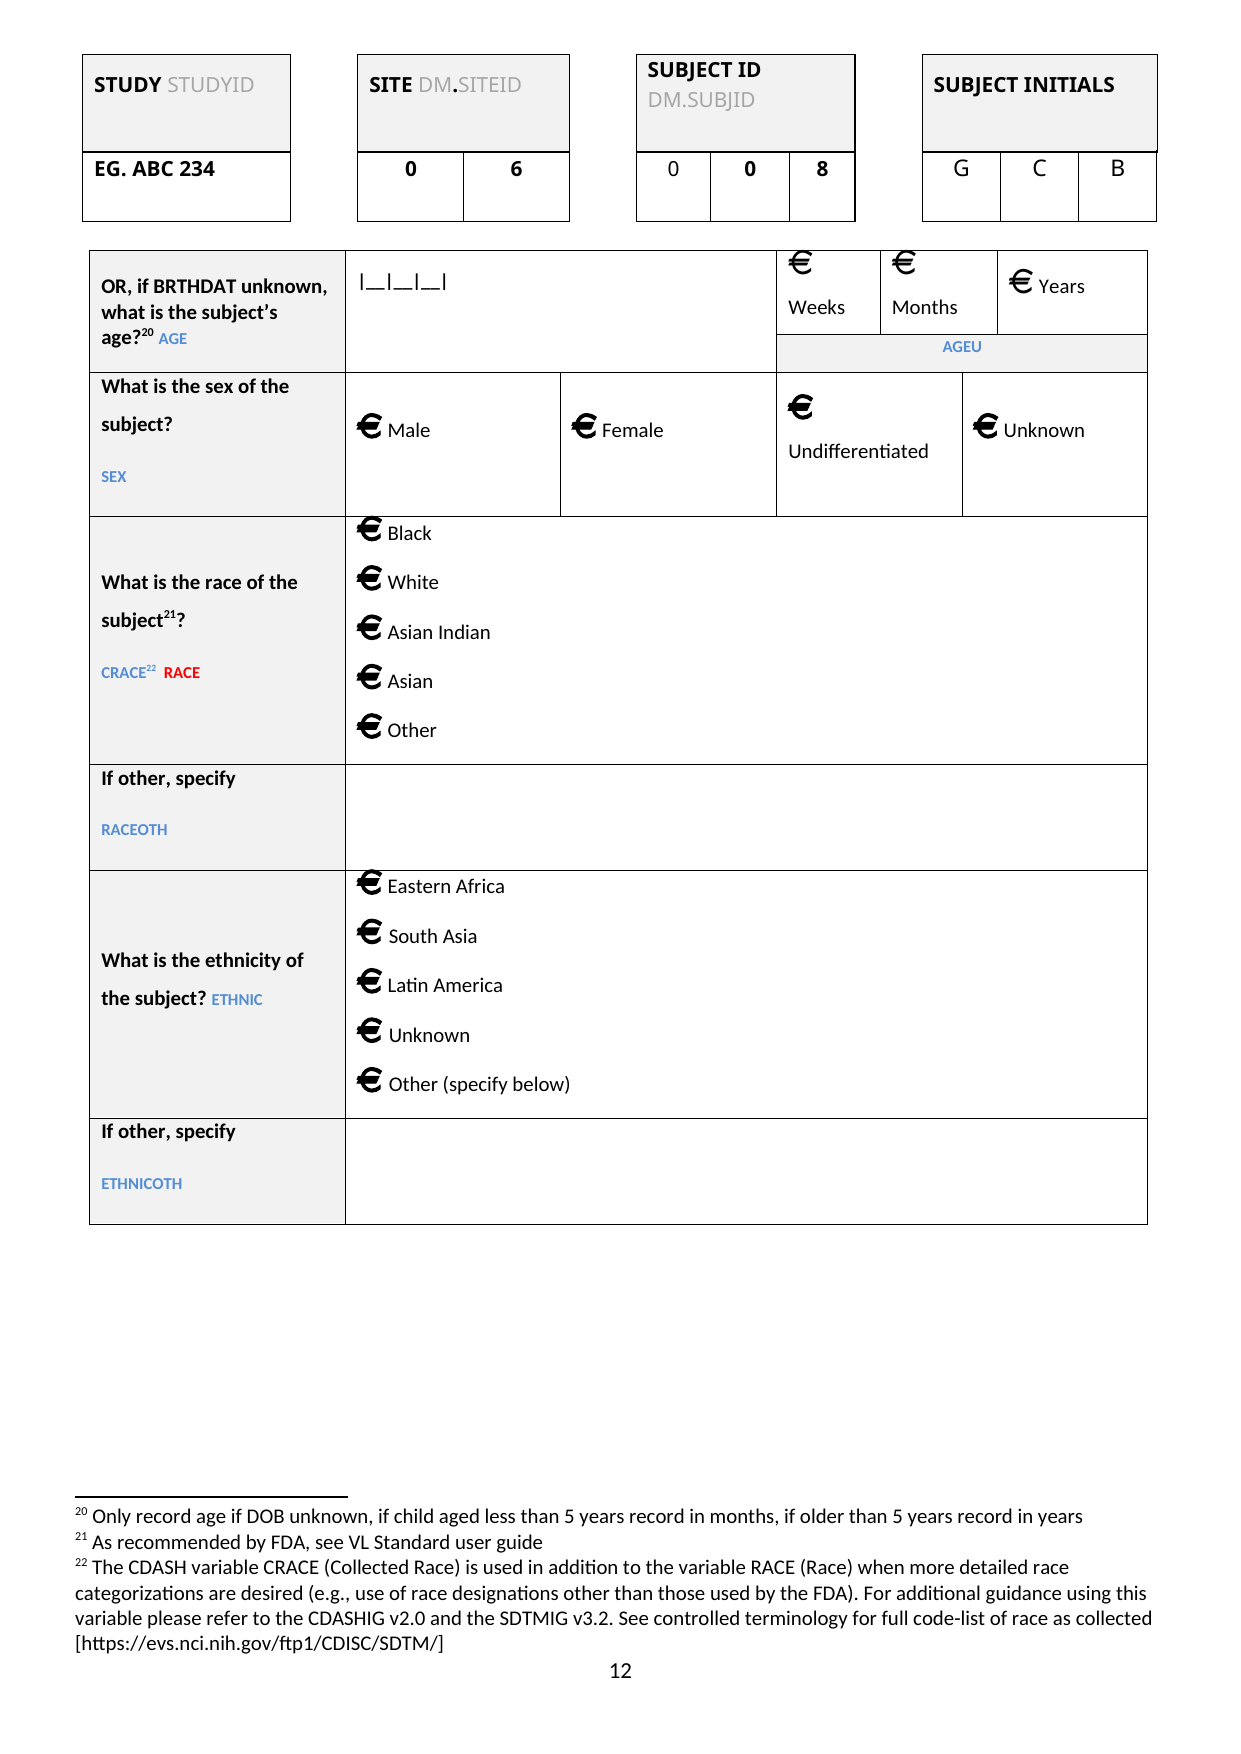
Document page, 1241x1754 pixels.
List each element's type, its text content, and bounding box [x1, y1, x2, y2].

table_cell AGEU [777, 335, 1147, 372]
table_cell If other, specify RACEOTH [90, 765, 345, 870]
table_cell Unknown [963, 373, 1147, 516]
table_cell Male [346, 373, 560, 516]
table_cell [346, 765, 1147, 870]
table_cell Eastern Africa South Asia Latin America Unknown Other (specify below) [346, 871, 1147, 1117]
table_cell Months [881, 251, 997, 334]
table_cell What is the ethnicity of the subject? ETHNIC [90, 871, 345, 1117]
table_cell OR, if BRTHDAT unknown, what is the subject’s age? AGE [90, 251, 345, 372]
table_cell Black White Asian Indian Asian Other [346, 517, 1147, 764]
table_cell Undifferentiated [777, 373, 962, 516]
table_cell What is the race of the subject? CRACE RACE [90, 517, 345, 764]
table_cell Weeks [777, 251, 880, 334]
table_cell If other, specify ETHNICOTH [90, 1119, 345, 1223]
table_cell |__|__|__| [346, 251, 776, 372]
table_cell What is the sex of the subject? SEX [90, 373, 345, 516]
table_cell [346, 1119, 1147, 1223]
table_cell Years [998, 251, 1147, 334]
table_cell Female [561, 373, 776, 516]
